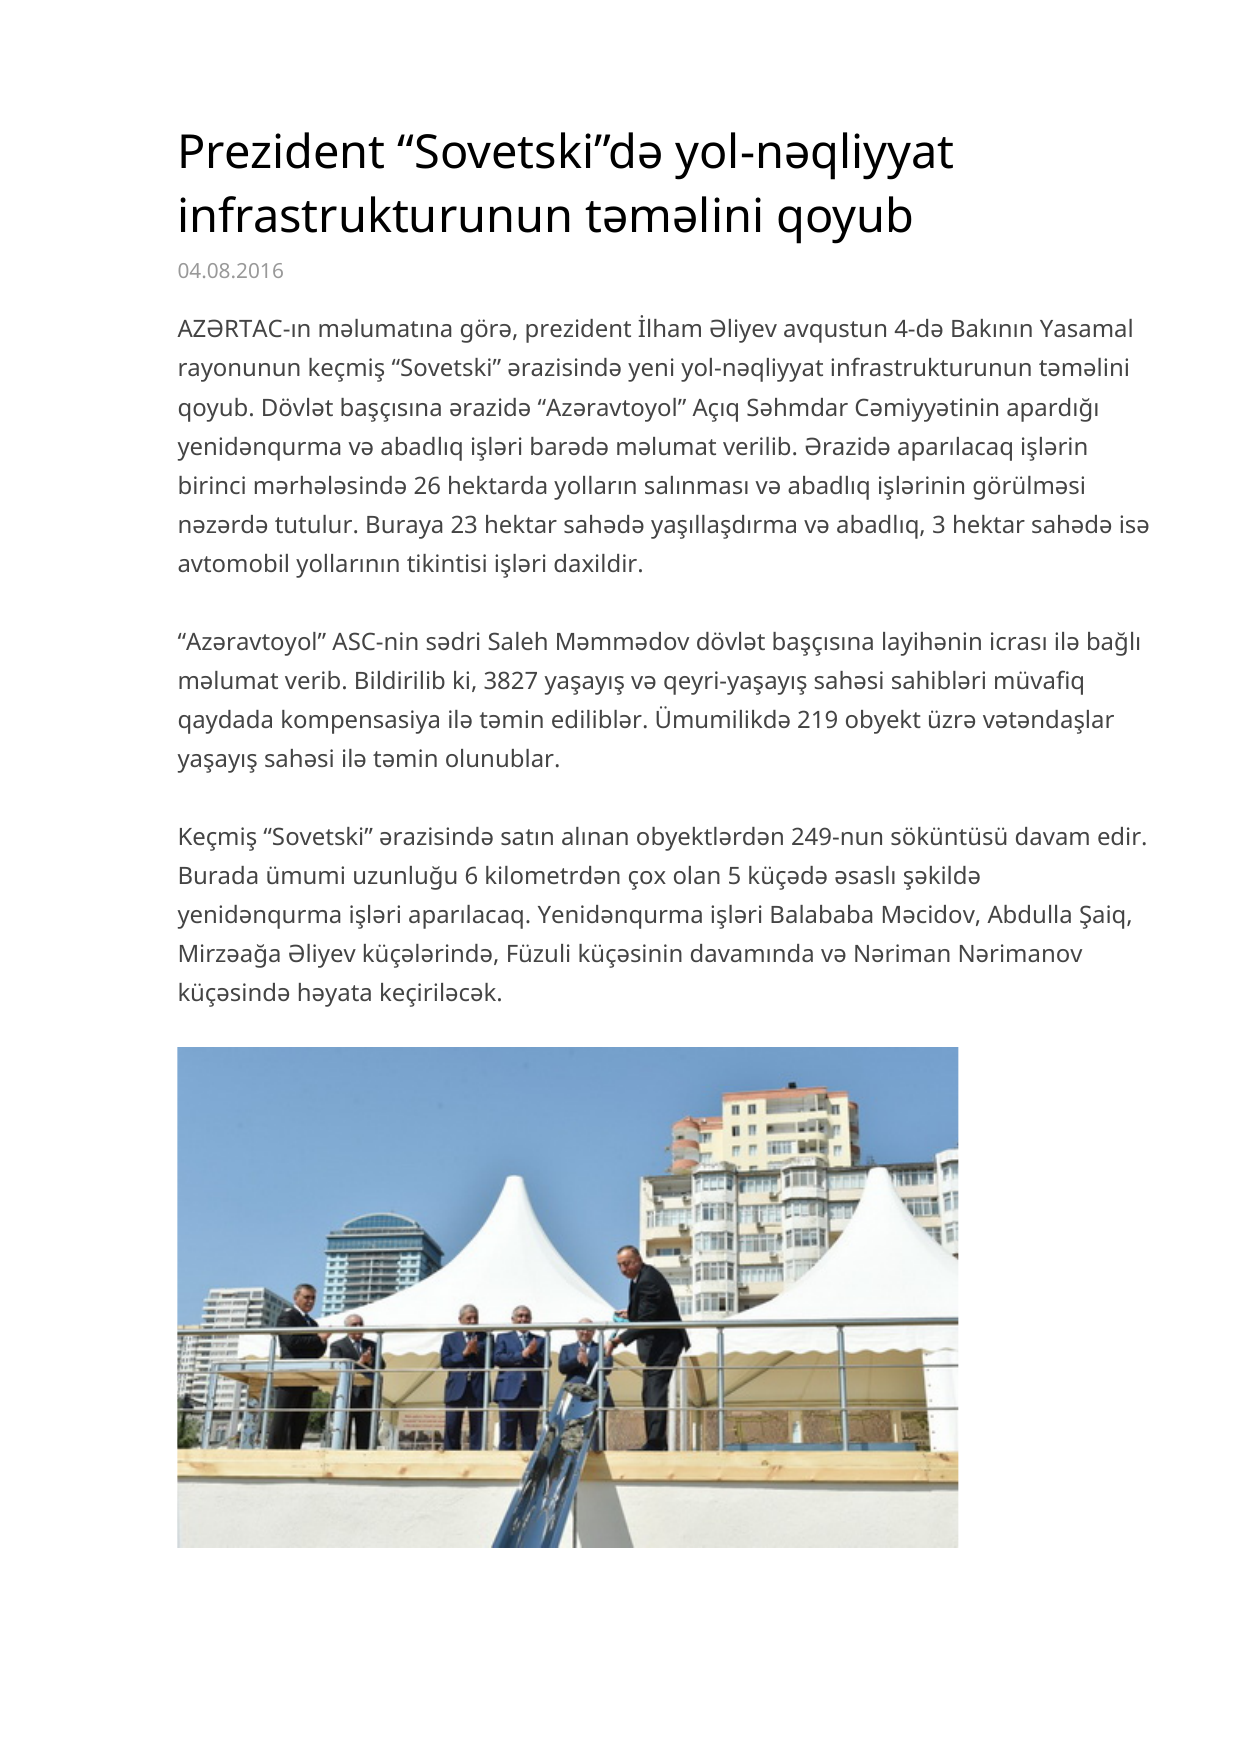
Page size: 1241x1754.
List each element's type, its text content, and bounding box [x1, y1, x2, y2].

text 04.08.2016 [177, 246, 1152, 285]
text “Azəravtoyol” ASC-nin sədri Saleh Məmmədov dövlət başçısına layihənin icrası ilə bağlı məlumat verib. Bildirilib ki, 3827 yaşayış və qeyri-yaşayış sahəsi sahibləri müvafiq qaydada kompensasiya ilə təmin ediliblər. Ümumilikdə 219 obyekt üzrə vətəndaşlar yaşayış sahəsi ilə təmin olunublar. [177, 618, 1152, 774]
text Prezident “Sovetski”də yol-nəqliyyat infrastrukturunun təməlini qoyub [177, 118, 1152, 246]
text Keçmiş “Sovetski” ərazisində satın alınan obyektlərdən 249-nun söküntüsü davam edir. Burada ümumi uzunluğu 6 kilometrdən çox olan 5 küçədə əsaslı şəkildə yenidənqurma işləri aparılacaq. Yenidənqurma işləri Balababa Məcidov, Abdulla Şaiq, Mirzəağa Əliyev küçələrində, Füzuli küçəsinin davamında və Nəriman Nərimanov küçəsində həyata keçiriləcək. [177, 813, 1152, 1009]
picture [177, 1047, 959, 1548]
text AZƏRTAC-ın məlumatına görə, prezident İlham Əliyev avqustun 4-də Bakının Yasamal rayonunun keçmiş “Sovetski” ərazisində yeni yol-nəqliyyat infrastrukturunun təməlini qoyub. Dövlət başçısına ərazidə “Azəravtoyol” Açıq Səhmdar Cəmiyyətinin apardığı yenidənqurma və abadlıq işləri barədə məlumat verilib. Ərazidə aparılacaq işlərin birinci mərhələsində 26 hektarda yolların salınması və abadlıq işlərinin görülməsi nəzərdə tutulur. Buraya 23 hektar sahədə yaşıllaşdırma və abadlıq, 3 hektar sahədə isə avtomobil yollarının tikintisi işləri daxildir. [177, 306, 1152, 579]
